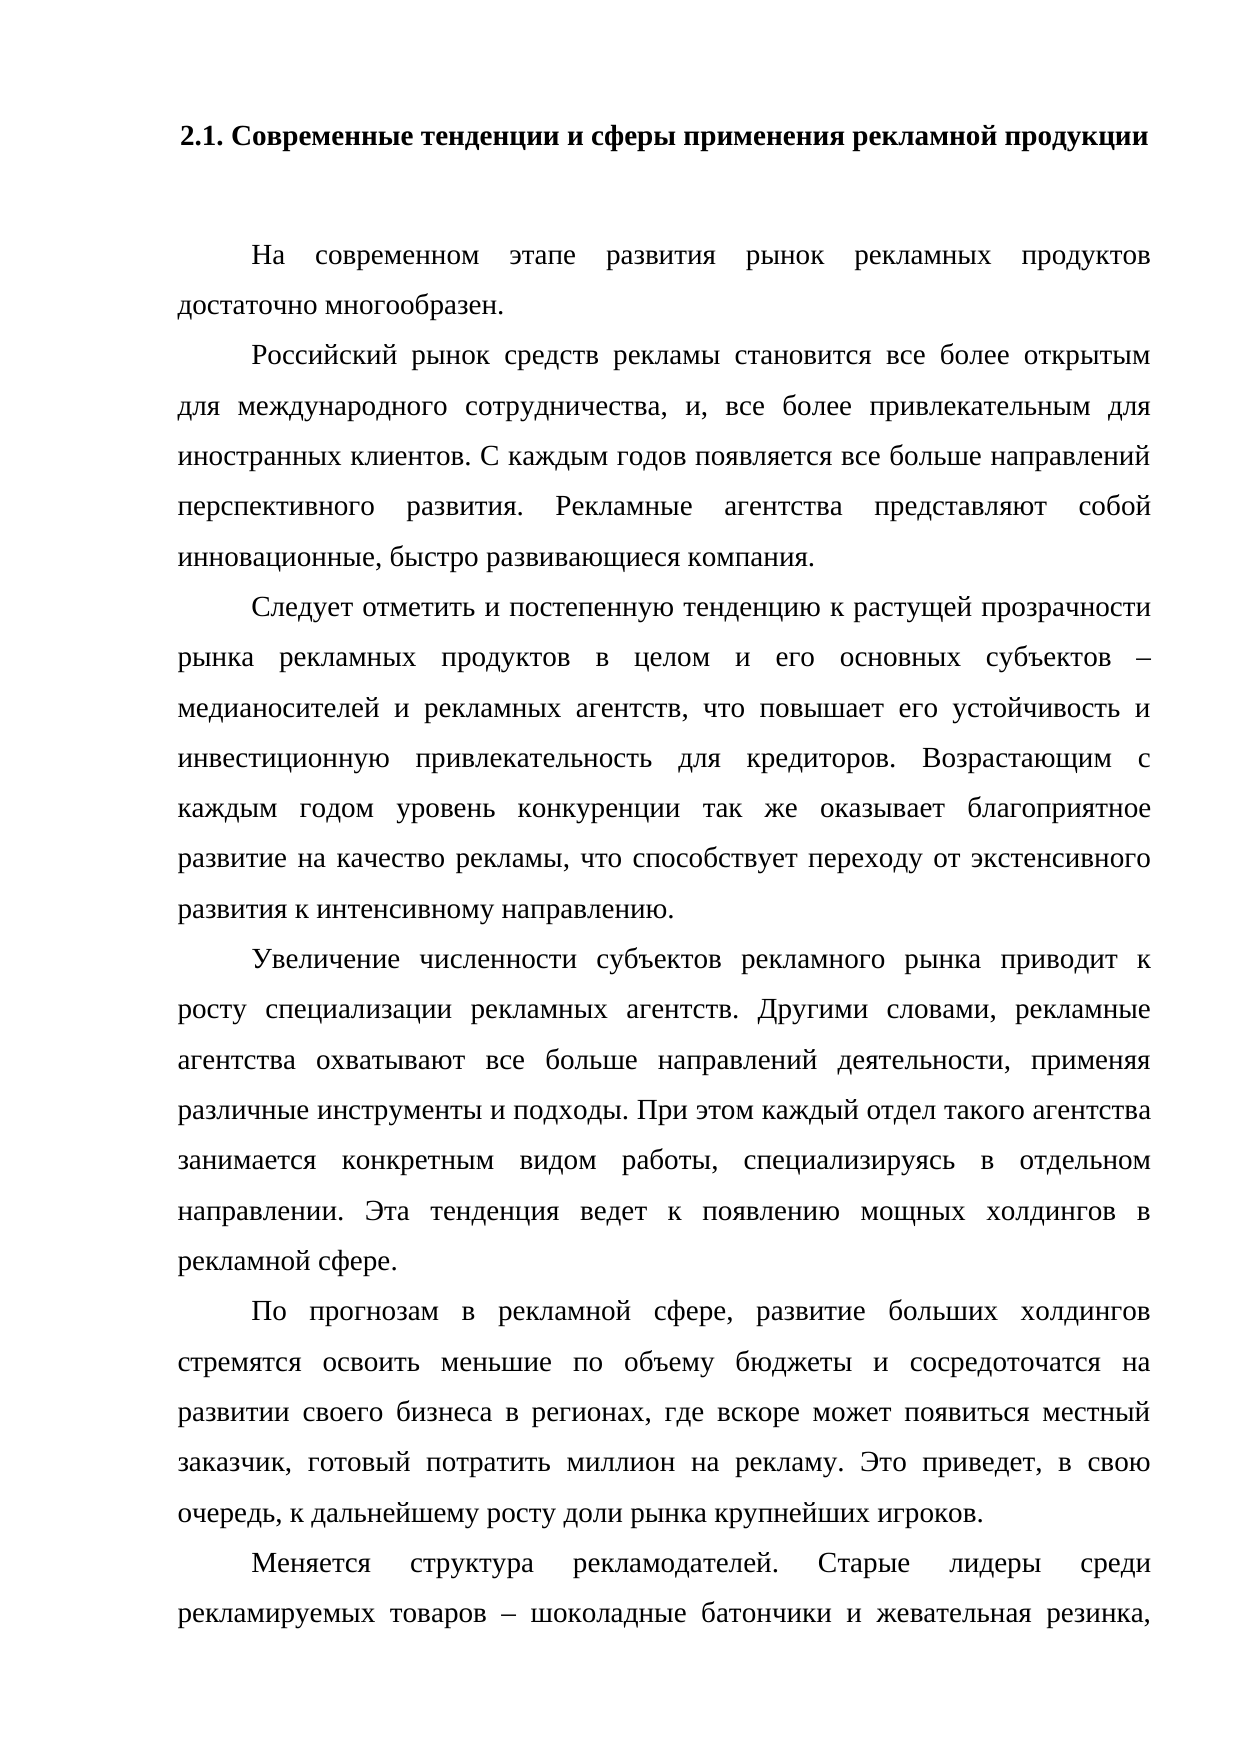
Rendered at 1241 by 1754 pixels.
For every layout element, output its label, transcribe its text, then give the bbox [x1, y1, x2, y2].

text Увеличение численности субъектов рекламного рынка приводит к росту специализации рекламных агентств. Другими словами, рекламные агентства охватывают все больше направлений деятельности, применяя различные инструменты и подходы. При этом каждый отдел такого агентства занимается конкретным видом работы, специализируясь в отдельном направлении. Эта тенденция ведет к появлению мощных холдингов в рекламной сфере. [177, 941, 1152, 1277]
text По прогнозам в рекламной сфере, развитие больших холдингов стремятся освоить меньшие по объему бюджеты и сосредоточатся на развитии своего бизнеса в регионах, где вскоре может появиться местный заказчик, готовый потратить миллион на рекламу. Это приведет, в свою очередь, к дальнейшему росту доли рынка крупнейших игроков. [177, 1293, 1152, 1528]
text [177, 1545, 1152, 1629]
text На современном этапе развития рынок рекламных продуктов достаточно многообразен. [177, 237, 1152, 321]
text Следует отметить и постепенную тенденцию к растущей прозрачности рынка рекламных продуктов в целом и его основных субъектов – медианосителей и рекламных агентств, что повышает его устойчивость и инвестиционную привлекательность для кредиторов. Возрастающим с каждым годом уровень конкуренции так же оказывает благоприятное развитие на качество рекламы, что способствует переходу от экстенсивного развития к интенсивному направлению. [177, 589, 1152, 924]
text Российский рынок средств рекламы становится все более открытым для международного сотрудничества, и, все более привлекательным для иностранных клиентов. С каждым годов появляется все больше направлений перспективного развития. Рекламные агентства представляют собой инновационные, быстро развивающиеся компания. [177, 337, 1152, 572]
text 2.1. Современные тенденции и сферы применения рекламной продукции [177, 118, 1152, 152]
